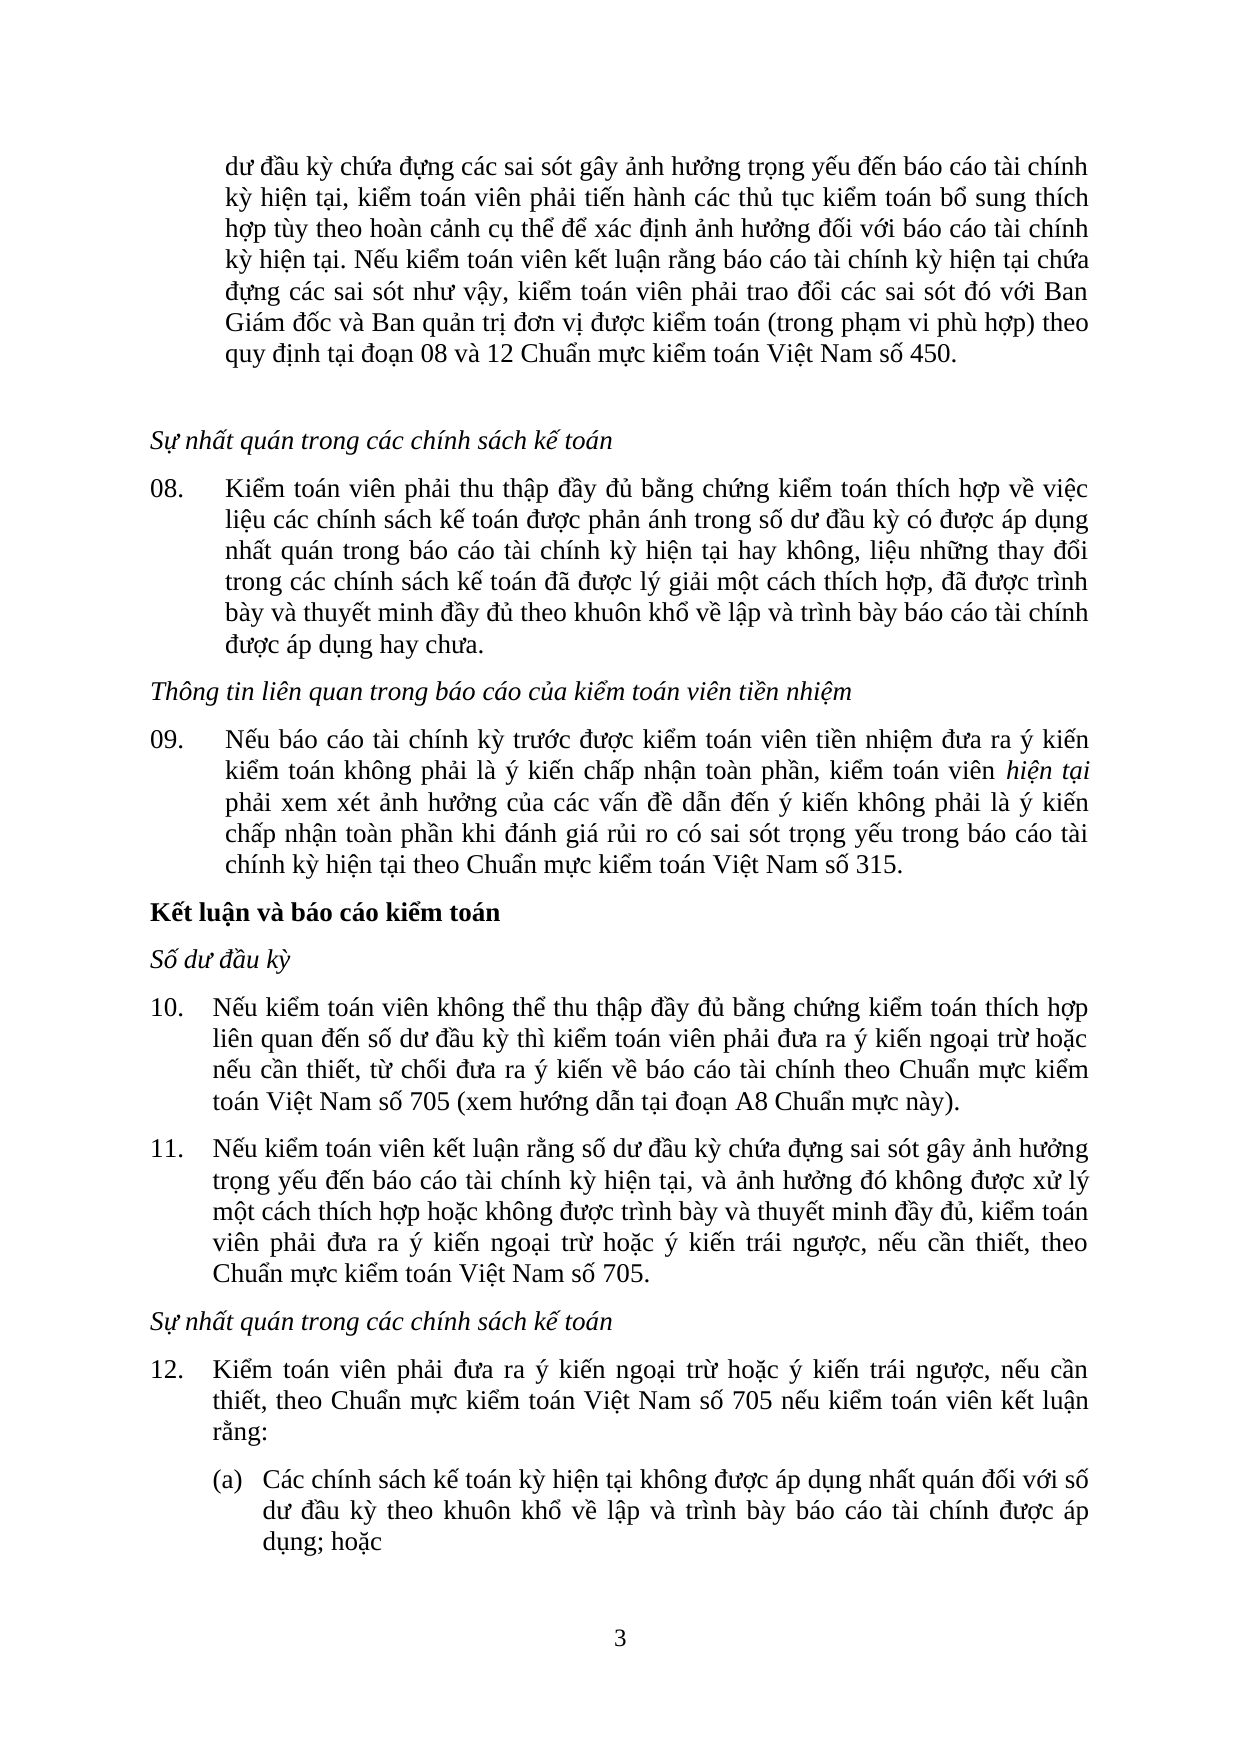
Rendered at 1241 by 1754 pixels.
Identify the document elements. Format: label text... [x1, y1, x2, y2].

text Thông tin liên quan trong báo cáo của kiểm toán viên tiền nhiệm [150, 676, 1090, 707]
list Nếu kiểm toán viên không thể thu thập đầy đủ bằng chứng kiểm toán thích hợp liên quan đến số dư đầu kỳ thì kiểm toán viên phải đưa ra ý kiến ngoại trừ hoặc nếu cần thiết, từ chối đưa ra ý kiến về báo cáo tài chính theo Chuẩn mực kiểm toán Việt Nam số 705 (xem hướng dẫn tại đoạn A8 Chuẩn mực này). [150, 991, 1090, 1116]
list Nếu báo cáo tài chính kỳ trước được kiểm toán viên tiền nhiệm đưa ra ý kiến kiểm toán không phải là ý kiến chấp nhận toàn phần, kiểm toán viên hiện tại phải xem xét ảnh hưởng của các vấn đề dẫn đến ý kiến không phải là ý kiến chấp nhận toàn phần khi đánh giá rủi ro có sai sót trọng yếu trong báo cáo tài chính kỳ hiện tại theo Chuẩn mực kiểm toán Việt Nam số 315. [150, 723, 1090, 879]
list Nếu kiểm toán viên kết luận rằng số dư đầu kỳ chứa đựng sai sót gây ảnh hưởng trọng yếu đến báo cáo tài chính kỳ hiện tại, và ảnh hưởng đó không được xử lý một cách thích hợp hoặc không được trình bày và thuyết minh đầy đủ, kiểm toán viên phải đưa ra ý kiến ngoại trừ hoặc ý kiến trái ngược, nếu cần thiết, theo Chuẩn mực kiểm toán Việt Nam số 705. [150, 1133, 1090, 1288]
text Sự nhất quán trong các chính sách kế toán [150, 1305, 1090, 1336]
text Số dư đầu kỳ [150, 943, 1090, 975]
text Sự nhất quán trong các chính sách kế toán [150, 424, 1090, 455]
text Kết luận và báo cáo kiểm toán [150, 896, 1090, 927]
list Kiểm toán viên phải đưa ra ý kiến ngoại trừ hoặc ý kiến trái ngược, nếu cần thiết, theo Chuẩn mực kiểm toán Việt số 705 nếu kiểm toán viên kết luận rằng: [150, 1353, 1090, 1446]
list Kiểm toán viên phải thu thập đầy đủ bằng chứng kiểm toán thích hợp về việc liệu các chính sách kế toán được phản ánh trong số dư đầu kỳ có được áp dụng nhất quán trong báo cáo tài chính kỳ hiện tại hay không, liệu những thay đổi trong các chính sách kế toán đã được lý giải một cách thích hợp, đã được trình bày và thuyết minh đầy đủ theo khuôn khổ về lập và trình bày báo cáo tài chính được áp dụng hay chưa. [150, 472, 1090, 659]
list Các chính sách kế toán kỳ hiện tại không được áp dụng nhất quán đối với số dư đầu kỳ theo khuôn khổ về lập và trình bày báo cáo tài chính được áp dụng; hoặc [212, 1463, 1090, 1556]
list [150, 150, 1090, 368]
